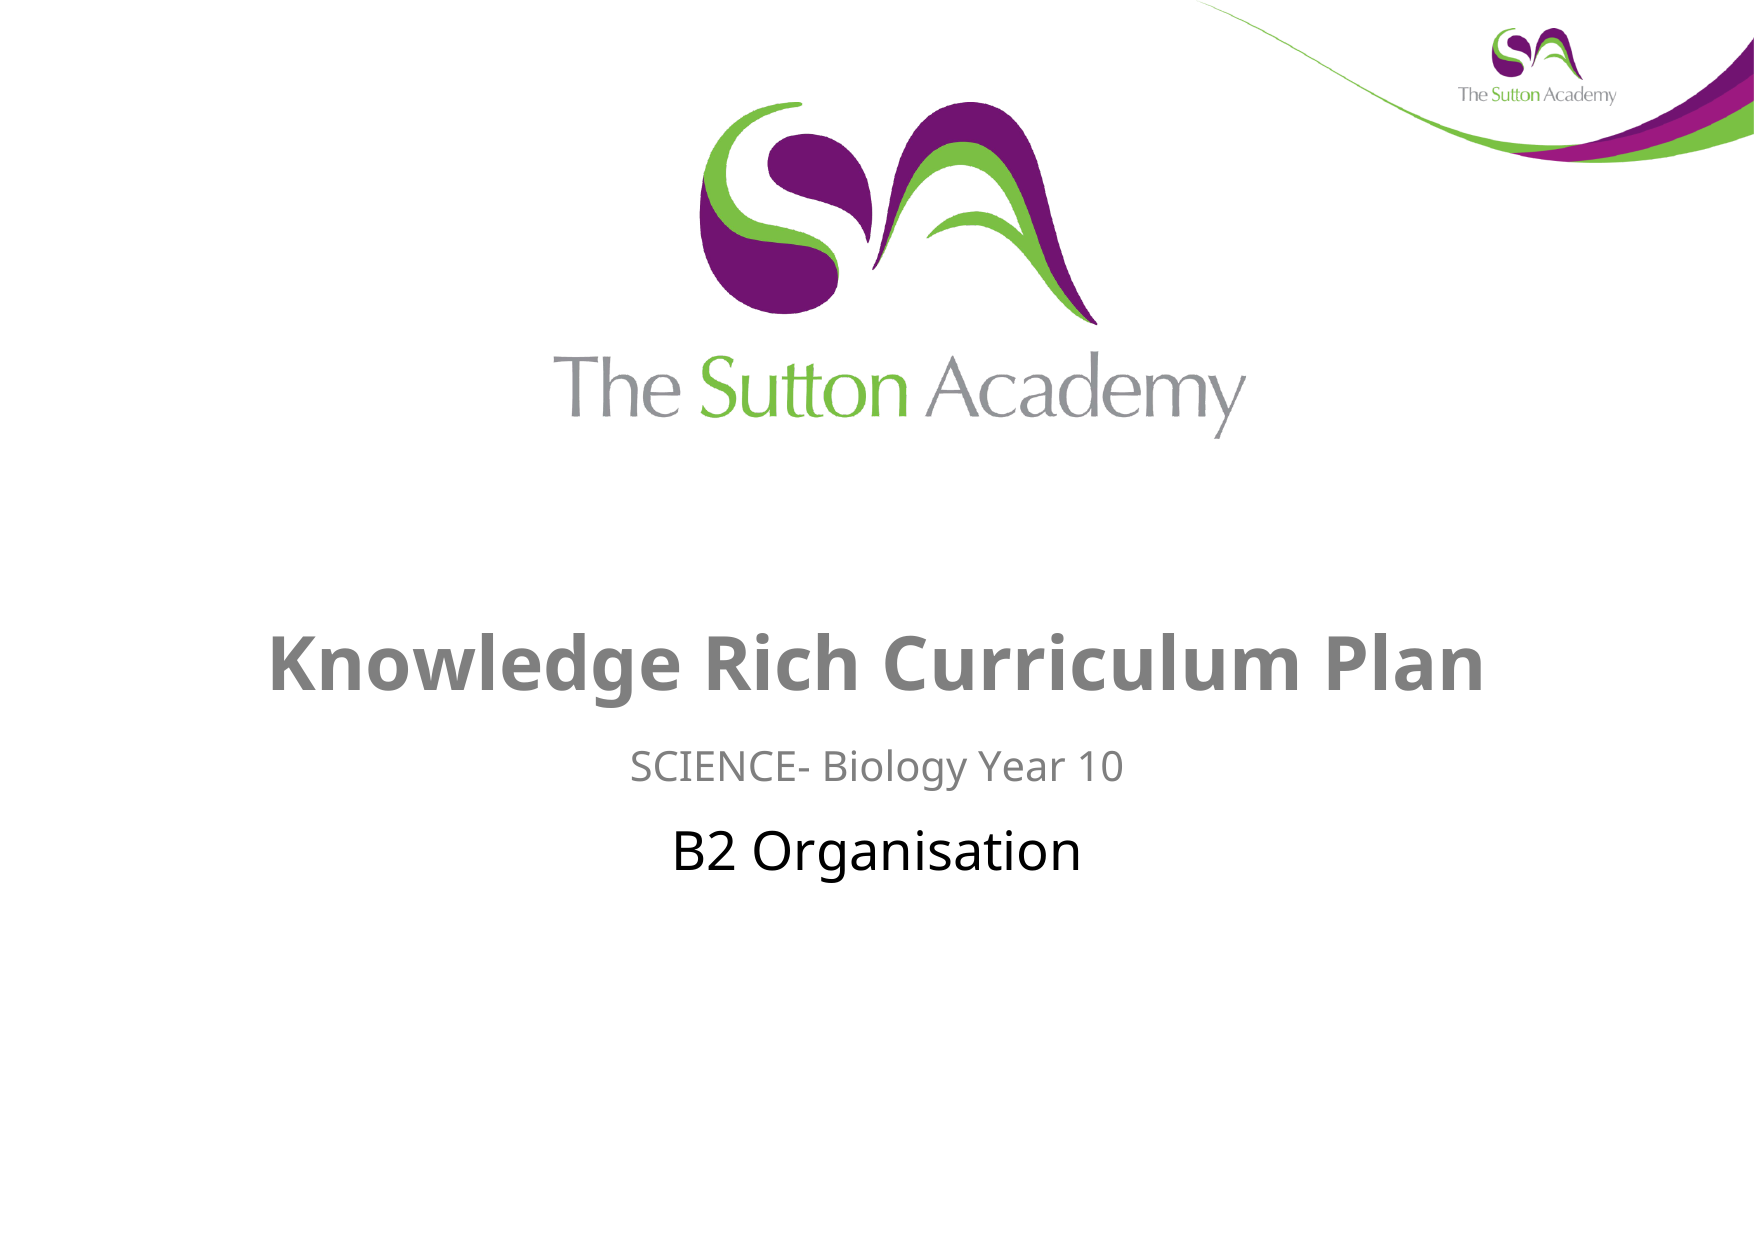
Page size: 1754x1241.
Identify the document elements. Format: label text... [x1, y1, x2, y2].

text B2 Organisation [75, 813, 1679, 887]
text SCIENCE- Biology Year 10 [75, 737, 1679, 793]
text Knowledge Rich Curriculum Plan [75, 610, 1679, 712]
picture [553, 0, 1754, 439]
